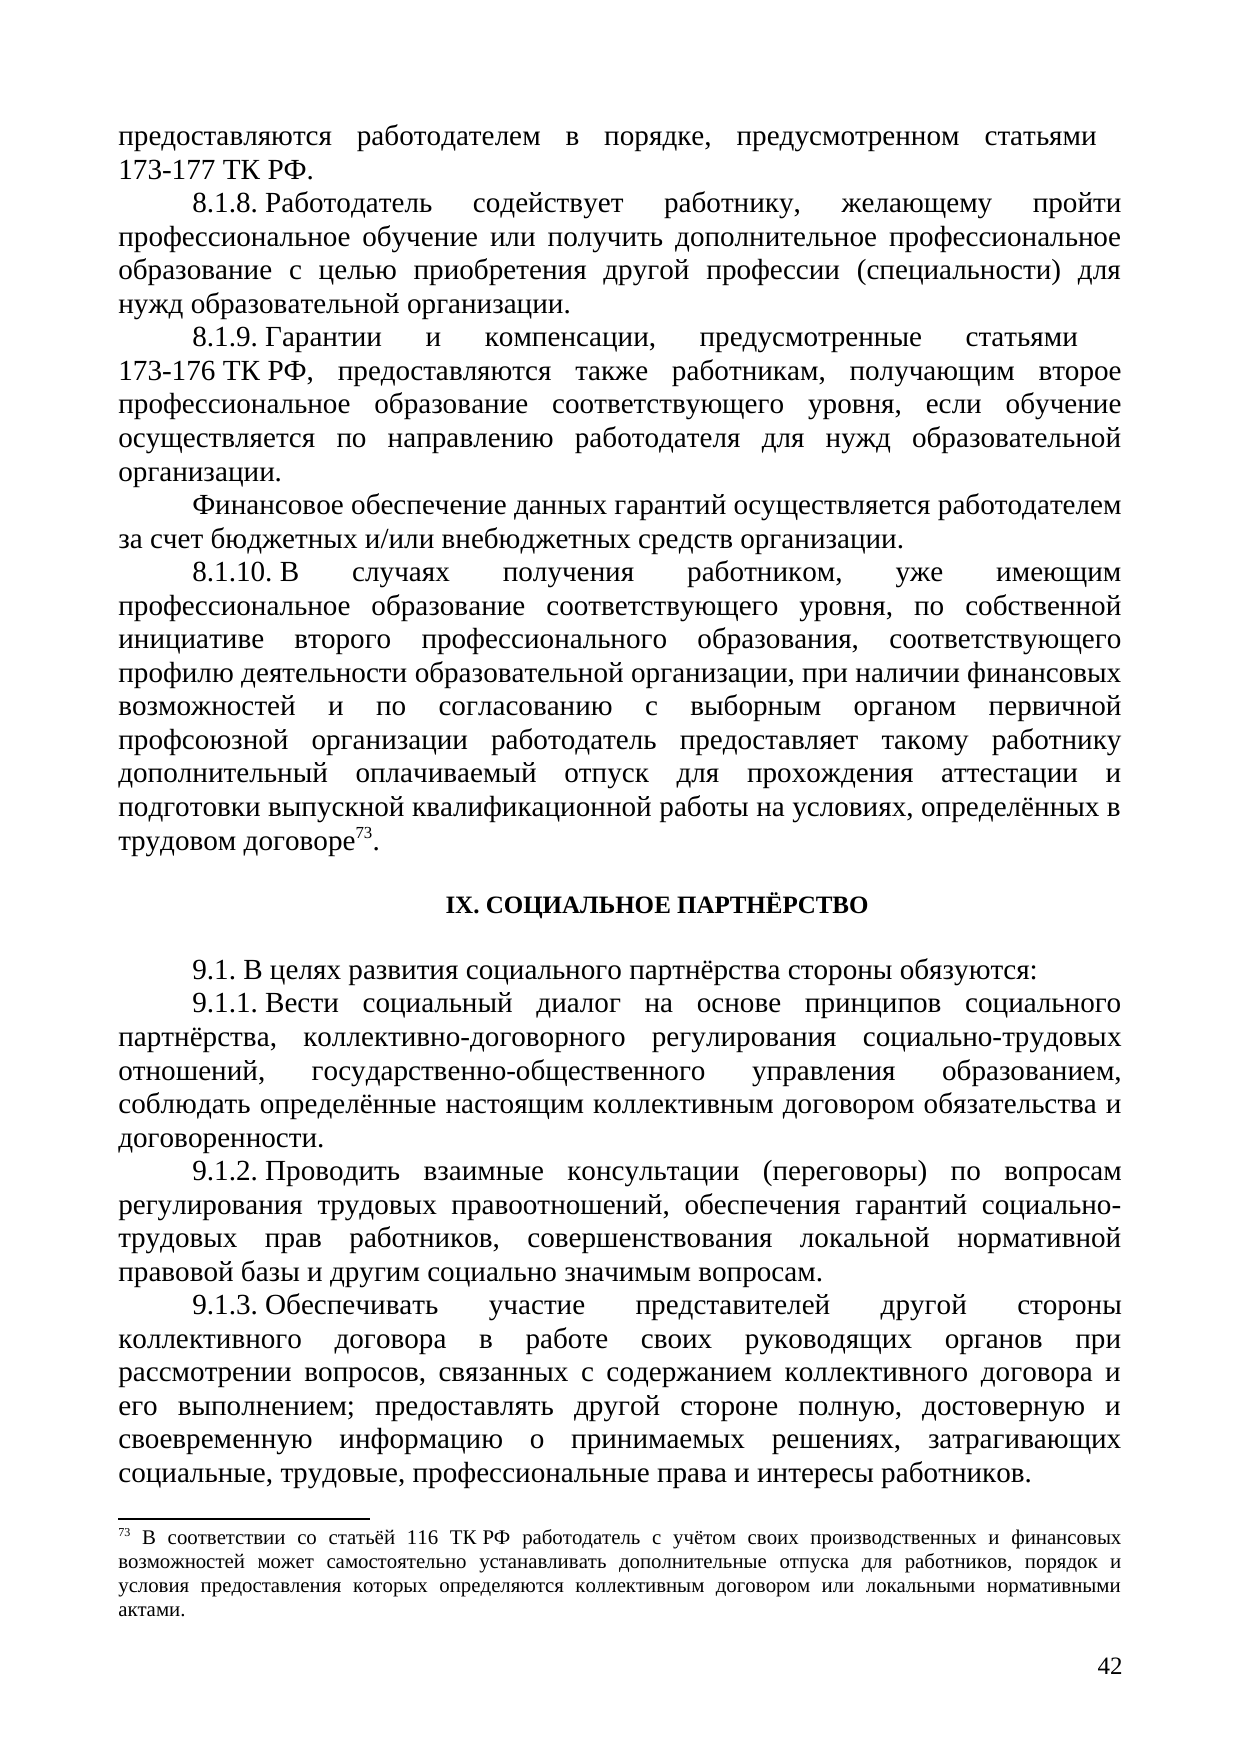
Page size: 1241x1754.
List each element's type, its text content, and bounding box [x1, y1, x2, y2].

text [118, 118, 1122, 185]
text 8.1.10. В случаях получения работником, уже имеющим профессиональное образование соответствующего уровня, по собственной инициативе второго профессионального образования, соответствующего профилю деятельности образовательной организации, при наличии финансовых возможностей и по согласованию с выборным органом первичной профсоюзной организации работодатель предоставляет такому работнику дополнительный оплачиваемый отпуск для прохождения аттестации и подготовки выпускной квалификационной работы на условиях, определённых в трудовом договоре. [118, 554, 1122, 856]
text 8.1.9. Гарантии и компенсации, предусмотренные статьями 173-176 ТК РФ, предоставляются также работникам, получающим второе профессиональное образование соответствующего уровня, если обучение осуществляется по направлению работодателя для нужд образовательной организации. [118, 319, 1122, 487]
text IХ. СОЦИАЛЬНОЕ ПАРТНЁРСТВО [118, 890, 1122, 918]
text 8.1.8. Работодатель содействует работнику, желающему пройти профессиональное обучение или получить дополнительное профессиональное образование с целью приобретения другой профессии (специальности) для нужд образовательной организации. [118, 185, 1122, 319]
text 9.1. В целях развития социального партнёрства стороны обязуются: [118, 952, 1122, 986]
text 9.1.1. Вести социальный диалог на основе принципов социального партнёрства, коллективно-договорного регулирования социально-трудовых отношений, государственно-общественного управления образованием, соблюдать определённые настоящим коллективным договором обязательства и договоренности. [118, 986, 1122, 1153]
text 9.1.3. Обеспечивать участие представителей другой стороны коллективного договора в работе своих руководящих органов при рассмотрении вопросов, связанных с содержанием коллективного договора и его выполнением; предоставлять другой стороне полную, достоверную и своевременную информацию о принимаемых решениях, затрагивающих социальные, трудовые, профессиональные права и интересы работников. [118, 1287, 1122, 1489]
text 9.1.2. Проводить взаимные консультации (переговоры) по вопросам регулирования трудовых правоотношений, обеспечения гарантий социально-трудовых прав работников, совершенствования локальной нормативной правовой базы и другим социально значимым вопросам. [118, 1153, 1122, 1287]
text Финансовое обеспечение данных гарантий осуществляется работодателем за счет бюджетных и/или внебюджетных средств организации. [118, 487, 1122, 554]
